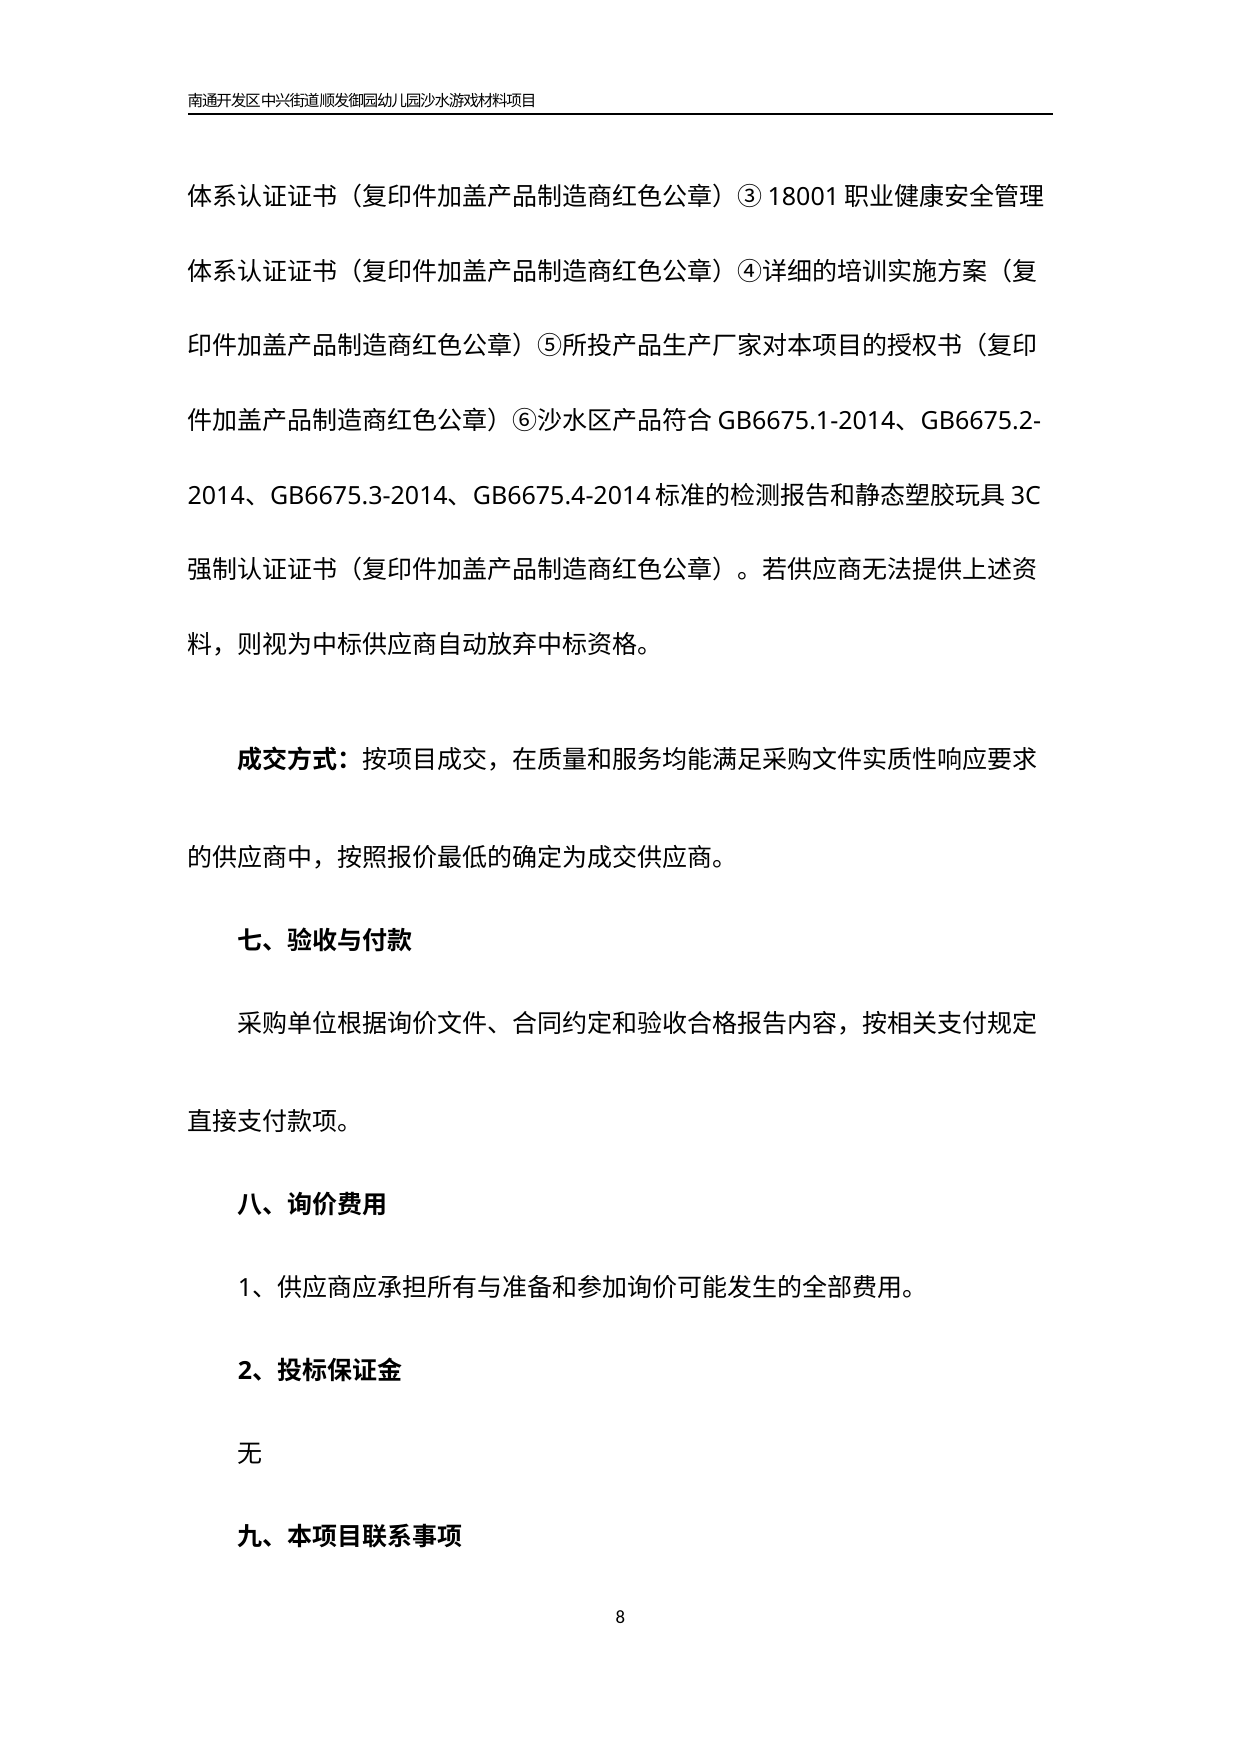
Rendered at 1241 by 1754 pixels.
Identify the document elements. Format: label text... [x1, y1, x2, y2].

text 无 [187, 1419, 1053, 1484]
text 2、投标保证金 [187, 1336, 1053, 1401]
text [187, 162, 1053, 675]
text 七、验收与付款 [187, 906, 1053, 971]
text 1、供应商应承担所有与准备和参加询价可能发生的全部费用。 [187, 1253, 1053, 1318]
text 八、询价费用 [187, 1170, 1053, 1235]
text 采购单位根据询价文件、合同约定和验收合格报告内容，按相关支付规定直接支付款项。 [187, 989, 1053, 1152]
text 九、本项目联系事项 [187, 1502, 1053, 1567]
text 成交方式：按项目成交，在质量和服务均能满足采购文件实质性响应要求的供应商中，按照报价最低的确定为成交供应商。 [187, 726, 1053, 888]
